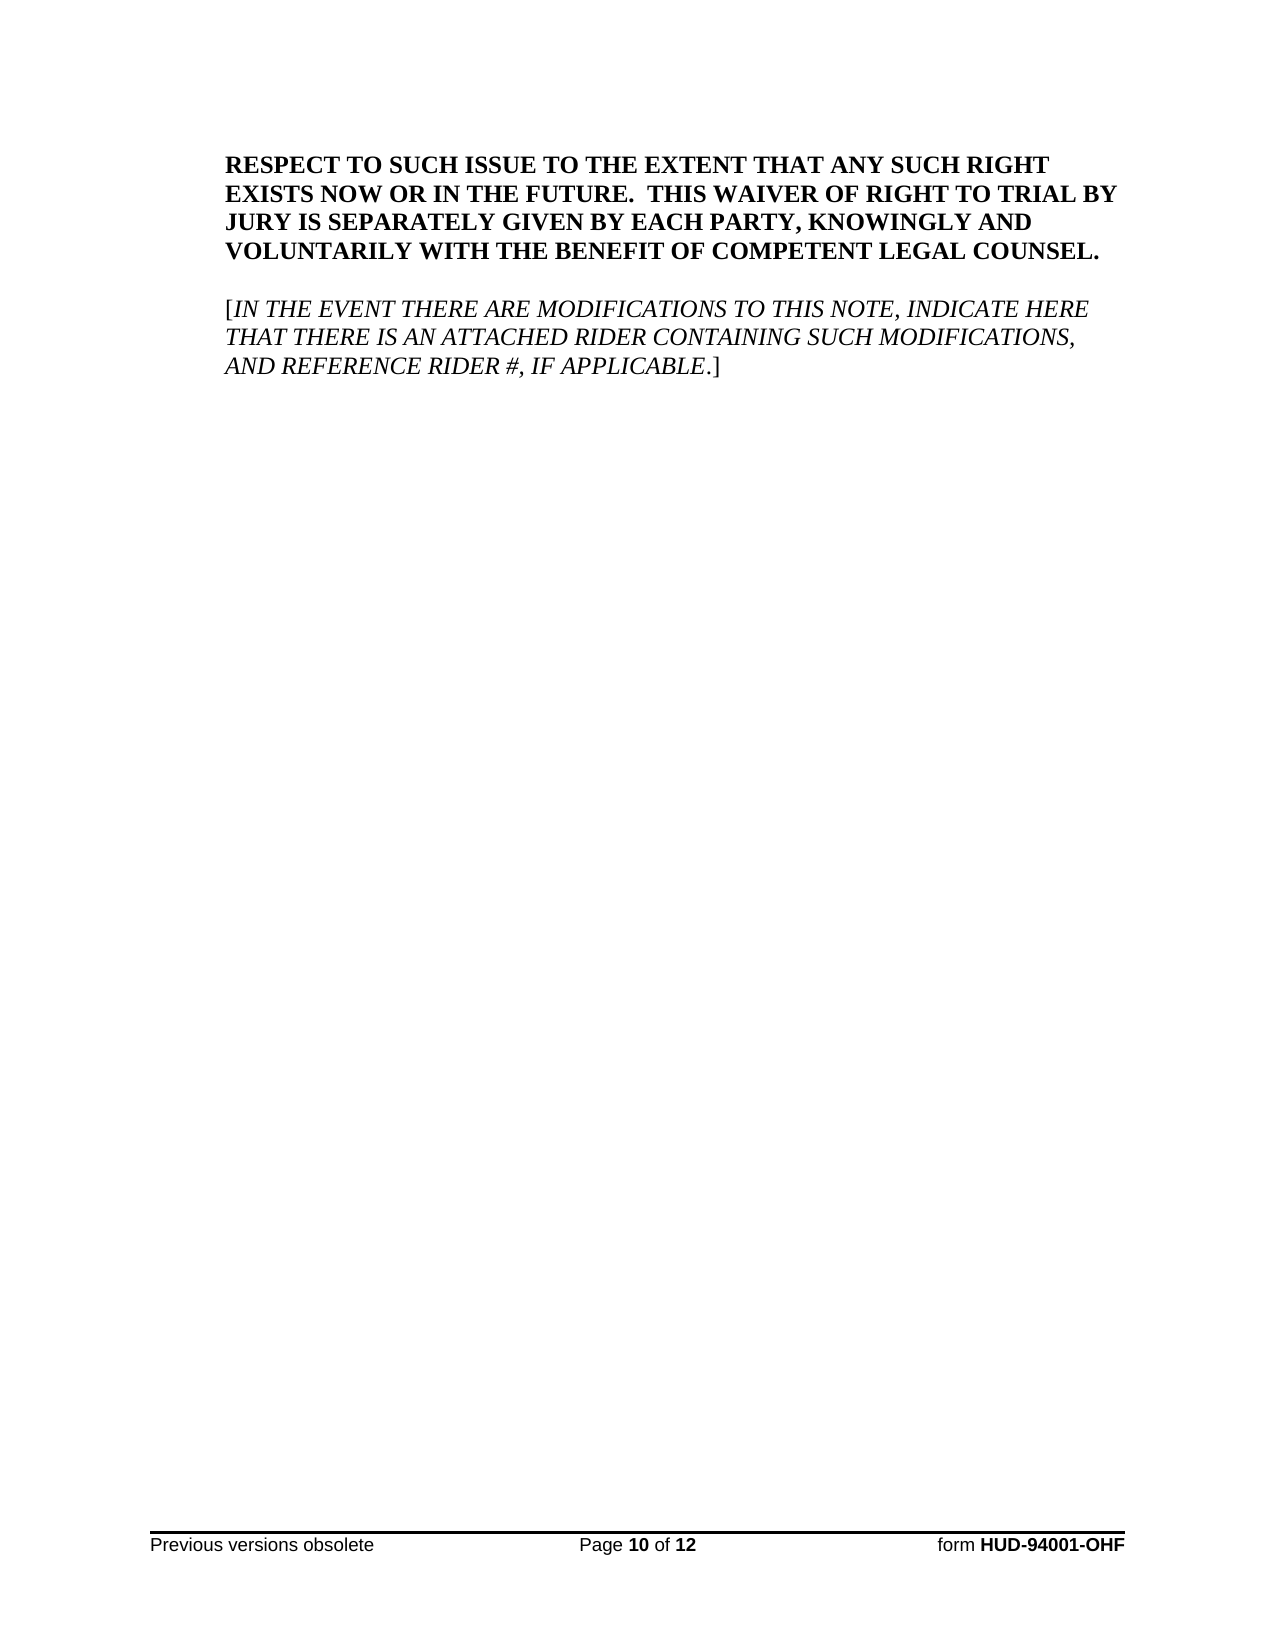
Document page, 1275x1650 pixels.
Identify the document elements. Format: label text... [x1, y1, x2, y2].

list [150, 150, 1125, 265]
text [IN THE EVENT THERE ARE MODIFICATIONS TO THIS NOTE, INDICATE HERE THAT THERE IS AN ATTACHED RIDER CONTAINING SUCH MODIFICATIONS, AND REFERENCE RIDER #, IF APPLICABLE.] [225, 294, 1125, 380]
